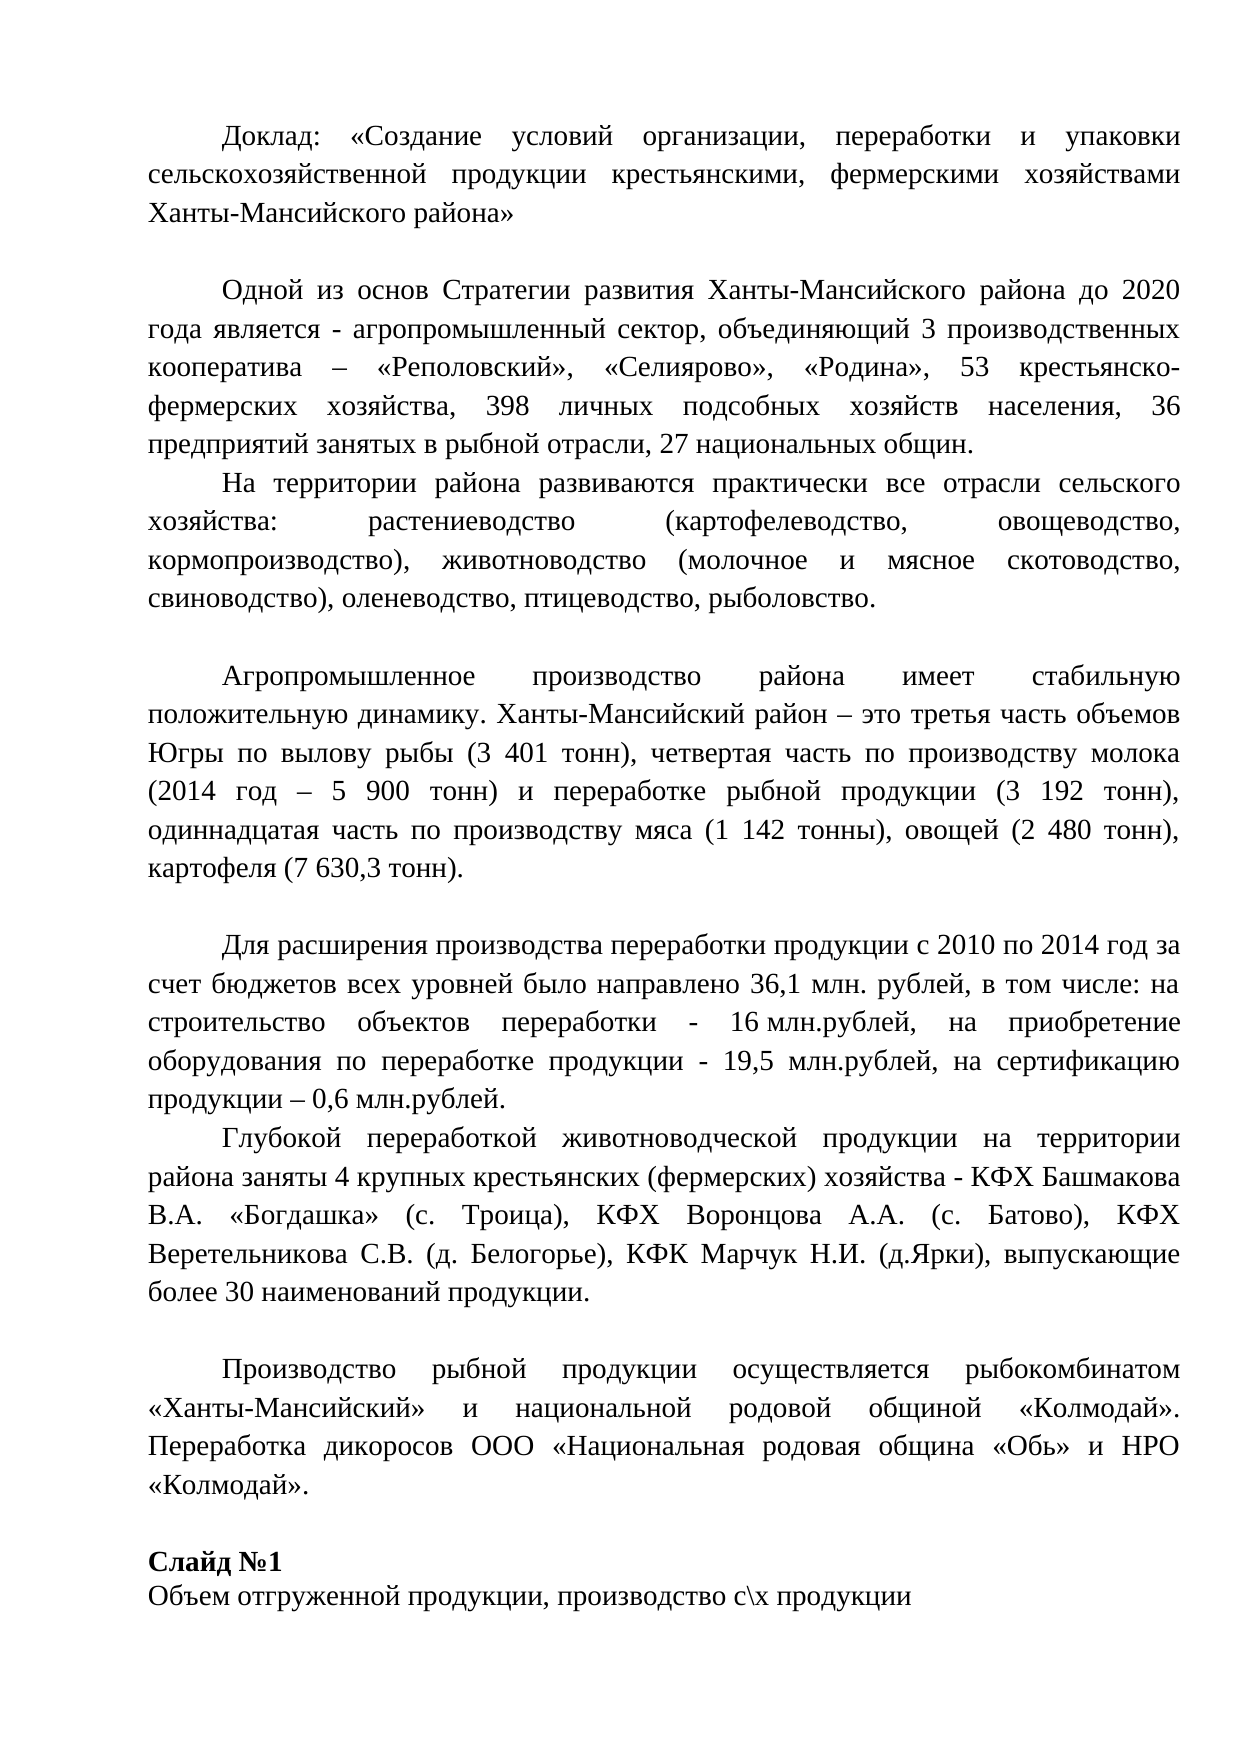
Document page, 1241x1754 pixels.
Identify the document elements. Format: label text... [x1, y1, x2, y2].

text Глубокой переработкой животноводческой продукции на территории района заняты 4 крупных крестьянских (фермерских) хозяйства - КФХ Башмакова В.А. «Богдашка» (с. Троица), КФХ Воронцова А.А. (с. Батово), КФХ Веретельникова С.В. (д. Белогорье), КФК Марчук Н.И. (д.Ярки), выпускающие более 30 наименований продукции. [148, 1120, 1181, 1308]
text Доклад: «Создание условий организации, переработки и упаковки сельскохозяйственной продукции крестьянскими, фермерскими хозяйствами Ханты-Мансийского района» [148, 118, 1181, 229]
text Слайд №1 [148, 1544, 1181, 1578]
text Одной из основ Стратегии развития Ханты-Мансийского района до 2020 года является - агропромышленный сектор, объединяющий 3 производственных кооператива – «Реполовский», «Селиярово», «Родина», 53 крестьянско-фермерских хозяйства, 398 личных подсобных хозяйств населения, 36 предприятий занятых в рыбной отрасли, 27 национальных общин. [148, 272, 1181, 460]
text Объем отгруженной продукции, производство с\х продукции [148, 1578, 1181, 1611]
text На территории района развиваются практически все отрасли сельского хозяйства: растениеводство (картофелеводство, овощеводство, кормопроизводство), животноводство (молочное и мясное скотоводство, свиноводство), оленеводство, птицеводство, рыболовство. [148, 465, 1181, 614]
text Производство рыбной продукции осуществляется рыбокомбинатом «Ханты-Мансийский» и национальной родовой общиной «Колмодай». Переработка дикоросов ООО «Национальная родовая община «Обь» и НРО «Колмодай». [148, 1351, 1181, 1501]
text Агропромышленное производство района имеет стабильную положительную динамику. Ханты-Мансийский район – это третья часть объемов Югры по вылову рыбы (3 401 тонн), четвертая часть по производству молока (2014 год – 5 900 тонн) и переработке рыбной продукции (3 192 тонн), одиннадцатая часть по производству мяса (1 142 тонны), овощей (2 480 тонн), картофеля (7 630,3 тонн). [148, 658, 1181, 884]
text Для расширения производства переработки продукции с 2010 по 2014 год за счет бюджетов всех уровней было направлено 36,1 млн. рублей, в том числе: на строительство объектов переработки - 16 млн.рублей, на приобретение оборудования по переработке продукции - 19,5 млн.рублей, на сертификацию продукции – 0,6 млн.рублей. [148, 927, 1181, 1115]
